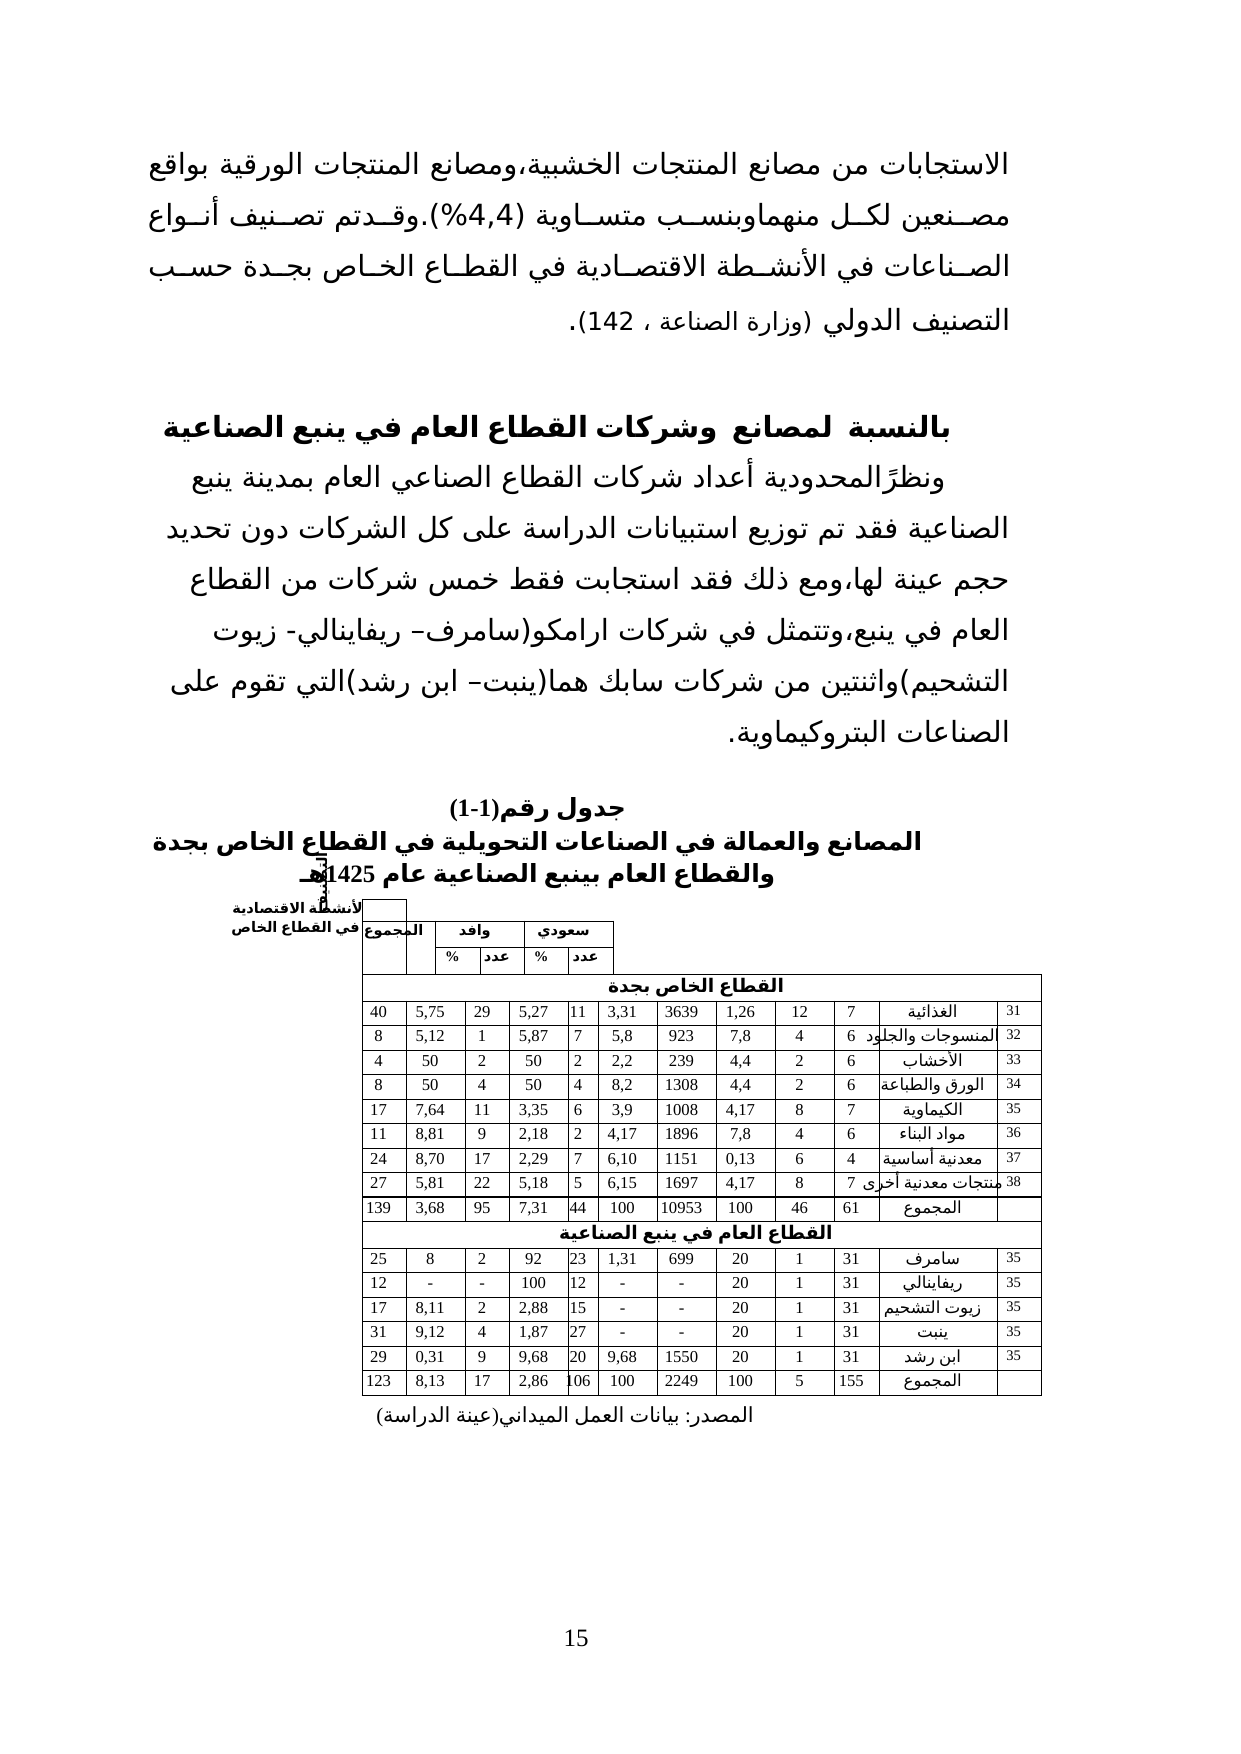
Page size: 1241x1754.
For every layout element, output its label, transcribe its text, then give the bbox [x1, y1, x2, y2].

table_cell 699 [658, 1249, 716, 1272]
table_cell [998, 1371, 1041, 1395]
table_cell 8,81 [407, 1124, 465, 1147]
table_cell 5 [776, 1371, 834, 1395]
table_cell - [658, 1273, 716, 1297]
table_cell 9 [466, 1124, 509, 1147]
table_cell 5,12 [407, 1026, 465, 1049]
table_cell 7,64 [407, 1100, 465, 1123]
table_cell 32 [998, 1026, 1041, 1049]
table_cell 11 [466, 1100, 509, 1123]
table_cell 1550 [658, 1347, 716, 1370]
table_cell 2 [776, 1051, 834, 1074]
table_cell 3,31 [599, 1002, 657, 1025]
table_cell 2249 [658, 1371, 716, 1395]
table_cell 1151 [658, 1149, 716, 1172]
table_cell 6,15 [599, 1173, 657, 1196]
table_cell الأخشاب [880, 1051, 997, 1074]
table_cell 8 [407, 1249, 465, 1272]
table_cell زيوت التشحيم [880, 1298, 997, 1321]
table_cell 10953 [658, 1198, 716, 1221]
table_cell 31 [835, 1249, 879, 1272]
table_cell 44 [569, 1198, 598, 1221]
table_cell 29 [466, 1002, 509, 1025]
table_cell 8 [363, 1026, 406, 1049]
table_cell 15 [569, 1298, 598, 1321]
table_cell 139 [363, 1198, 406, 1221]
table_cell 8,11 [407, 1298, 465, 1321]
table_cell القطاع العام في ينبع الصناعية [363, 1222, 1041, 1248]
table_cell 27 [569, 1322, 598, 1346]
table_cell 100 [510, 1273, 568, 1297]
table_cell 17 [466, 1371, 509, 1395]
table_cell 50 [407, 1051, 465, 1074]
table_cell المجموع [407, 922, 435, 974]
table_cell 7 [835, 1173, 879, 1196]
table_cell سعودي [525, 922, 613, 947]
table_cell ريفاينالي [880, 1273, 997, 1297]
table_cell 50 [510, 1075, 568, 1098]
table_cell 1 [776, 1322, 834, 1346]
table_cell 3,9 [599, 1100, 657, 1123]
table_cell 1,26 [717, 1002, 775, 1025]
table_cell القطاع الخاص بجدة [363, 975, 1041, 1001]
table_cell 0,13 [717, 1149, 775, 1172]
table_cell المنسوجات والجلود [880, 1026, 997, 1049]
table_cell 4 [466, 1322, 509, 1346]
text والقطاع العام بينبع الصناعية عام 1425هـ [327, 859, 957, 888]
table_cell 22 [466, 1173, 509, 1196]
table_cell 11 [363, 1124, 406, 1147]
table_cell 2 [466, 1051, 509, 1074]
table_cell 7,8 [717, 1026, 775, 1049]
text ونظرًالمحدودية أعداد شركات القطاع الصناعي العام بمدينة ينبع الصناعية فقد تم توزيع استبيانات الدراسة على كل الشركات دون تحديد حجم عينة لها،ومع ذلك فقد استجابت فقط خمس شركات من القطاع العام في ينبع،وتتمثل في شركات ارامكو(سامرف– ريفاينالي- زيوت التشحيم)واثنتين من شركات سابك هما(ينبت– ابن رشد)التي تقوم على الصناعات البتروكيماوية. [148, 460, 1010, 749]
table_cell 9 [466, 1347, 509, 1370]
table_cell 8 [776, 1100, 834, 1123]
table_cell الكيماوية [880, 1100, 997, 1123]
table_cell 0,31 [407, 1347, 465, 1370]
table_cell معدنية أساسية [880, 1149, 997, 1172]
table_cell - [599, 1298, 657, 1321]
table_cell 1 [466, 1026, 509, 1049]
table_cell 4 [776, 1124, 834, 1147]
table_cell 4 [363, 1051, 406, 1074]
table_cell 5,18 [510, 1173, 568, 1196]
table_cell - [407, 1273, 465, 1297]
table_cell 4 [776, 1026, 834, 1049]
table_cell 12 [569, 1273, 598, 1297]
table_cell 2,2 [599, 1051, 657, 1074]
table_cell 1896 [658, 1124, 716, 1147]
table_cell 106 [569, 1371, 598, 1395]
table_cell عدد [481, 948, 524, 974]
table_cell - [466, 1273, 509, 1297]
table_cell 24 [363, 1149, 406, 1172]
text والقطاع العام بينبع الصناعية عام 1425هـ [118, 859, 325, 888]
table_cell 92 [510, 1249, 568, 1272]
table_cell - [658, 1322, 716, 1346]
table_cell 1008 [658, 1100, 716, 1123]
text بالنسبة لمصانع وشركات القطاع العام في ينبع الصناعية [148, 410, 1010, 443]
table_cell 6 [835, 1124, 879, 1147]
table_cell 38 [998, 1173, 1041, 1196]
table_cell 20 [717, 1273, 775, 1297]
table_cell 2,86 [510, 1371, 568, 1395]
table_cell 923 [658, 1026, 716, 1049]
table_cell 34 [998, 1075, 1041, 1098]
table_cell 8,70 [407, 1149, 465, 1172]
table_cell - [599, 1273, 657, 1297]
table_cell 35 [998, 1273, 1041, 1297]
table_cell 4,17 [599, 1124, 657, 1147]
table_cell 7,8 [717, 1124, 775, 1147]
table_cell 2,18 [510, 1124, 568, 1147]
table_cell 7 [569, 1149, 598, 1172]
table_cell 3,68 [407, 1198, 465, 1221]
table_cell 9,12 [407, 1322, 465, 1346]
text المصدر: بيانات العمل الميداني(عينة الدراسة) [118, 1403, 957, 1427]
table_cell 36 [998, 1124, 1041, 1147]
table_cell 4,17 [717, 1100, 775, 1123]
table_cell 7 [569, 1026, 598, 1049]
table_cell 23 [569, 1249, 598, 1272]
table_cell 33 [998, 1051, 1041, 1074]
table_cell 50 [510, 1051, 568, 1074]
table_cell 8 [776, 1173, 834, 1196]
table_header التصنيف [363, 900, 406, 921]
table_cell 5,8 [599, 1026, 657, 1049]
table_cell 100 [599, 1371, 657, 1395]
table_cell عدد [569, 948, 613, 974]
table_cell ينبت [880, 1322, 997, 1346]
table_cell 4 [569, 1075, 598, 1098]
table_cell 4 [835, 1149, 879, 1172]
table_cell 9,68 [599, 1347, 657, 1370]
table_cell 25 [363, 1249, 406, 1272]
table_cell 6,10 [599, 1149, 657, 1172]
table_cell 20 [717, 1347, 775, 1370]
table_cell 3,35 [510, 1100, 568, 1123]
table_cell 12 [363, 1273, 406, 1297]
table_cell 239 [658, 1051, 716, 1074]
table_cell 1,87 [510, 1322, 568, 1346]
table_cell 50 [407, 1075, 465, 1098]
table_cell 2,88 [510, 1298, 568, 1321]
table_cell [998, 1198, 1041, 1221]
table_cell 8 [363, 1075, 406, 1098]
table_cell 17 [363, 1100, 406, 1123]
table_cell 5 [569, 1173, 598, 1196]
table_cell 6 [776, 1149, 834, 1172]
table_cell 40 [363, 1002, 406, 1025]
text جدول رقم(1-1) [118, 793, 957, 822]
table_cell المجموع [363, 922, 406, 974]
table_cell 31 [835, 1273, 879, 1297]
table_cell 4,4 [717, 1051, 775, 1074]
table_cell 8,2 [599, 1075, 657, 1098]
table_cell مواد البناء [880, 1124, 997, 1147]
table_cell 29 [363, 1347, 406, 1370]
table_cell 12 [776, 1002, 834, 1025]
table_cell 1697 [658, 1173, 716, 1196]
table_cell % [525, 948, 568, 974]
table_cell 6 [835, 1051, 879, 1074]
table_cell 31 [363, 1322, 406, 1346]
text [148, 148, 1010, 338]
table_cell % [436, 948, 480, 974]
table_cell 20 [569, 1347, 598, 1370]
table_cell 1 [776, 1273, 834, 1297]
table_cell 2 [776, 1075, 834, 1098]
table_cell 20 [717, 1322, 775, 1346]
table_cell 5,75 [407, 1002, 465, 1025]
table_cell 6 [835, 1026, 879, 1049]
table_cell 2 [569, 1051, 598, 1074]
table_cell 5,87 [510, 1026, 568, 1049]
table_cell سامرف [880, 1249, 997, 1272]
table_cell 4,17 [717, 1173, 775, 1196]
table_cell - [599, 1322, 657, 1346]
table_cell 31 [835, 1322, 879, 1346]
table_cell - [658, 1298, 716, 1321]
table_cell 27 [363, 1173, 406, 1196]
table_cell 2,29 [510, 1149, 568, 1172]
table_cell 7 [835, 1100, 879, 1123]
table_cell 17 [466, 1149, 509, 1172]
table_cell وافد [436, 922, 524, 947]
table_cell 31 [835, 1347, 879, 1370]
text المصانع والعمالة في الصناعات التحويلية في القطاع الخاص بجدة [118, 827, 957, 855]
table_cell 100 [717, 1371, 775, 1395]
table_cell الورق والطباعة [880, 1075, 997, 1098]
table_cell 31 [835, 1298, 879, 1321]
table_cell المجموع [880, 1198, 997, 1221]
table_cell 46 [776, 1198, 834, 1221]
table_cell 9,68 [510, 1347, 568, 1370]
table_cell 20 [717, 1249, 775, 1272]
table_cell منتجات معدنية أخرى [880, 1173, 997, 1196]
table_cell 11 [569, 1002, 598, 1025]
table_cell 3639 [658, 1002, 716, 1025]
table_cell 20 [717, 1298, 775, 1321]
table_cell ابن رشد [880, 1347, 997, 1370]
table_cell 61 [835, 1198, 879, 1221]
table_cell 6 [569, 1100, 598, 1123]
table_cell 6 [835, 1075, 879, 1098]
table_cell 37 [998, 1149, 1041, 1172]
table_cell 1 [776, 1249, 834, 1272]
table_cell 5,27 [510, 1002, 568, 1025]
table_cell 2 [569, 1124, 598, 1147]
table_cell 35 [998, 1249, 1041, 1272]
table_cell 1 [776, 1347, 834, 1370]
table_cell 35 [998, 1298, 1041, 1321]
table_cell 17 [363, 1298, 406, 1321]
table_cell 95 [466, 1198, 509, 1221]
table_cell 1 [776, 1298, 834, 1321]
table_cell 2 [466, 1249, 509, 1272]
table_cell 5,81 [407, 1173, 465, 1196]
table_cell 4,4 [717, 1075, 775, 1098]
table_cell 35 [998, 1100, 1041, 1123]
table_cell 35 [998, 1322, 1041, 1346]
table_cell الغذائية [880, 1002, 997, 1025]
table_cell 123 [363, 1371, 406, 1395]
table_cell 155 [835, 1371, 879, 1395]
table_cell 31 [998, 1002, 1041, 1025]
table_cell المجموع [880, 1371, 997, 1395]
table_cell 8,13 [407, 1371, 465, 1395]
table_cell 7 [835, 1002, 879, 1025]
table_cell 1,31 [599, 1249, 657, 1272]
table_cell 4 [466, 1075, 509, 1098]
table_cell 100 [599, 1198, 657, 1221]
table_cell 7,31 [510, 1198, 568, 1221]
table_cell 2 [466, 1298, 509, 1321]
table_cell 35 [998, 1347, 1041, 1370]
table_cell 1308 [658, 1075, 716, 1098]
table_cell 100 [717, 1198, 775, 1221]
